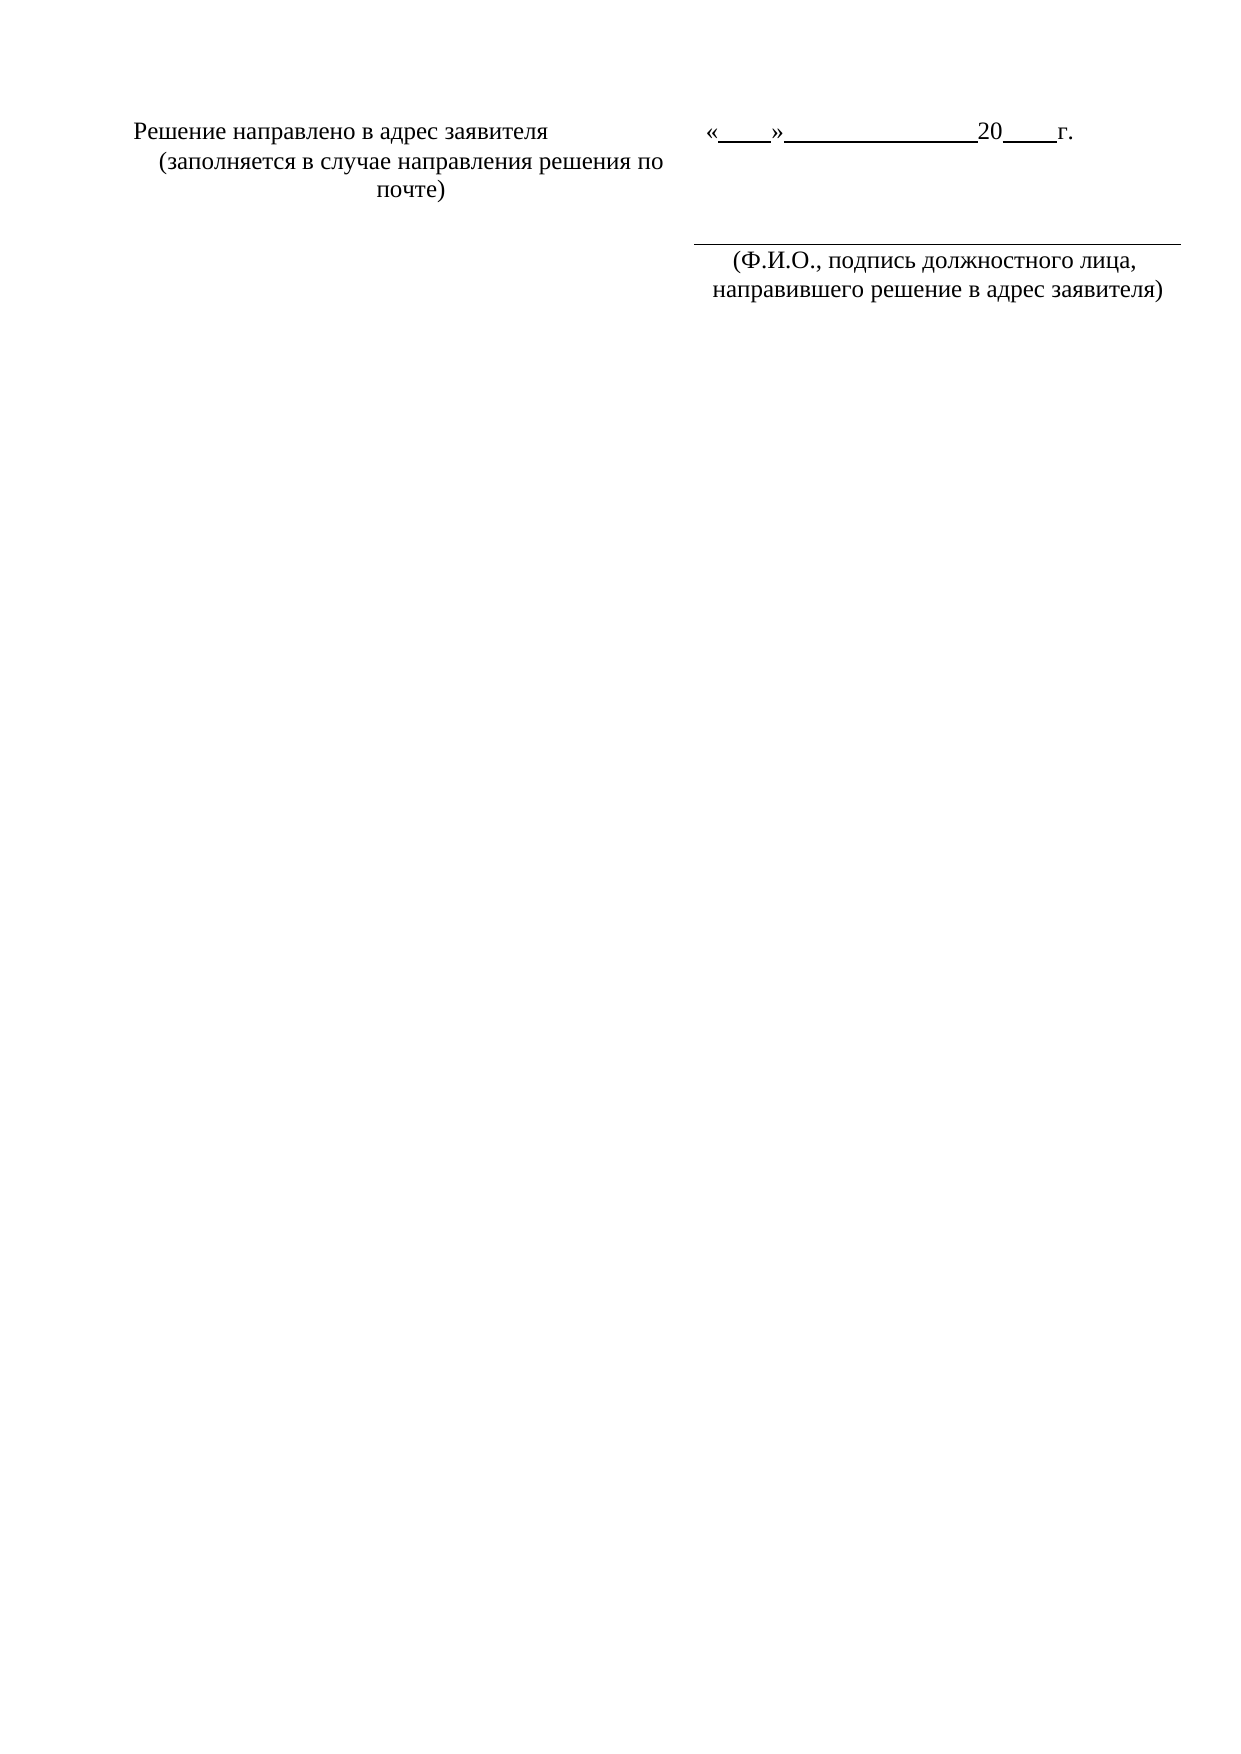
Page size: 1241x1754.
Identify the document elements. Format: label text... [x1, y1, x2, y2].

text Решение направлено в адрес заявителя « » 20 г. (заполняется в случае направления решения по [133, 116, 1077, 174]
text (Ф.И.О., подпись должностного лица, направившего решение в адрес заявителя) [712, 240, 1181, 303]
text почте) [376, 175, 1198, 203]
